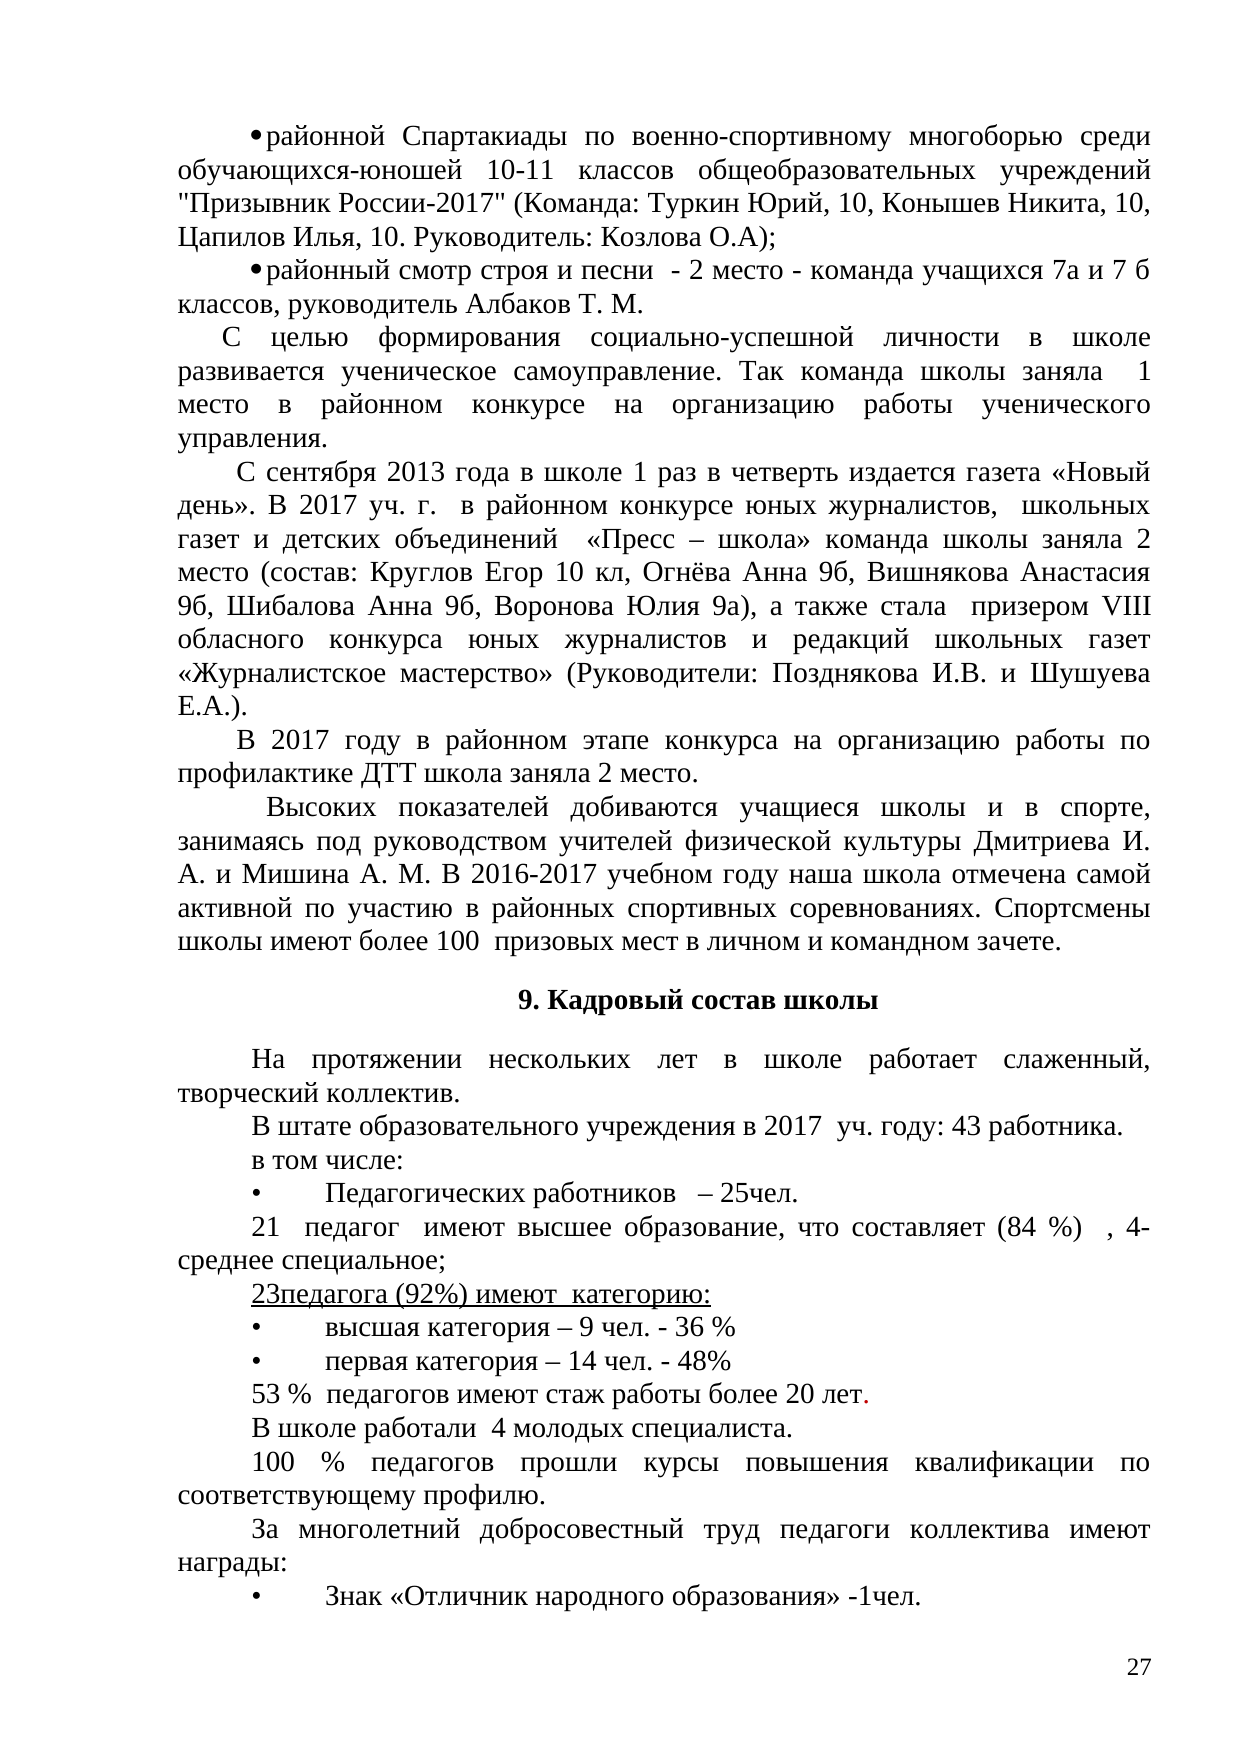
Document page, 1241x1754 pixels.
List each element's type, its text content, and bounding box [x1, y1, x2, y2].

text На протяжении нескольких лет в школе работает слаженный, творческий коллектив. [177, 1041, 1152, 1108]
list первая категория – 14 чел. - 48% [177, 1343, 1152, 1377]
list Знак «Отличник народного образования» -1чел. [177, 1578, 1152, 1611]
text 21 педагог имеют высшее образование, что составляет (84 %) , 4- среднее специальное; [177, 1209, 1152, 1276]
text 9. Кадровый состав школы [244, 982, 1152, 1015]
text В штате образовательного учреждения в 2017 уч. году: 43 работника. [177, 1108, 1152, 1142]
text За многолетний добросовестный труд педагоги коллектива имеют награды: [177, 1511, 1152, 1578]
text Высоких показателей добиваются учащиеся школы и в спорте, занимаясь под руководством учителей физической культуры Дмитриева И. А. и Мишина А. М. В 2016-2017 учебном году наша школа отмечена самой активной по участию в районных спортивных соревнованиях. Спортсмены школы имеют более 100 призовых мест в личном и командном зачете. [177, 789, 1152, 957]
text 53 % педагогов имеют стаж работы более 20 лет. [177, 1377, 1152, 1410]
text В школе работали 4 молодых специалиста. [177, 1410, 1152, 1444]
text в том числе: [177, 1142, 1152, 1175]
text С целью формирования социально-успешной личности в школе развивается ученическое самоуправление. Так команда школы заняла 1 место в районном конкурсе на организацию работы ученического управления. [177, 319, 1152, 454]
list районной Спартакиады по военно-спортивному многоборью среди обучающихся-юношей 10-11 классов общеобразовательных учреждений "Призывник России-2017" (Команда: Туркин Юрий, 10, Конышев Никита, 10, Цапилов Илья, 10. Руководитель: Козлова О.А); [177, 118, 1152, 252]
list районный смотр строя и песни - 2 место - команда учащихся 7а и 7 б классов, руководитель Албаков Т. М. [177, 252, 1152, 319]
text 23педагога (92%) имеют категорию: [177, 1276, 1152, 1309]
text 100 % педагогов прошли курсы повышения квалификации по соответствующему профилю. [177, 1444, 1152, 1511]
list Педагогических работников – 25чел. [177, 1175, 1152, 1209]
text С сентября 2013 года в школе 1 раз в четверть издается газета «Новый день». В 2017 уч. г. в районном конкурсе юных журналистов, школьных газет и детских объединений «Пресс – школа» команда школы заняла 2 место (состав: Круглов Егор 10 кл, Огнёва Анна 9б, Вишнякова Анастасия 9б, Шибалова Анна 9б, Воронова Юлия 9а), а также стала призером VIII обласного конкурса юных журналистов и редакций школьных газет «Журналистское мастерство» (Руководители: Позднякова И.В. и Шушуева Е.А.). [177, 454, 1152, 722]
text В 2017 году в районном этапе конкурса на организацию работы по профилактике ДТТ школа заняла 2 место. [177, 722, 1152, 789]
list высшая категория – 9 чел. - 36 % [177, 1309, 1152, 1343]
